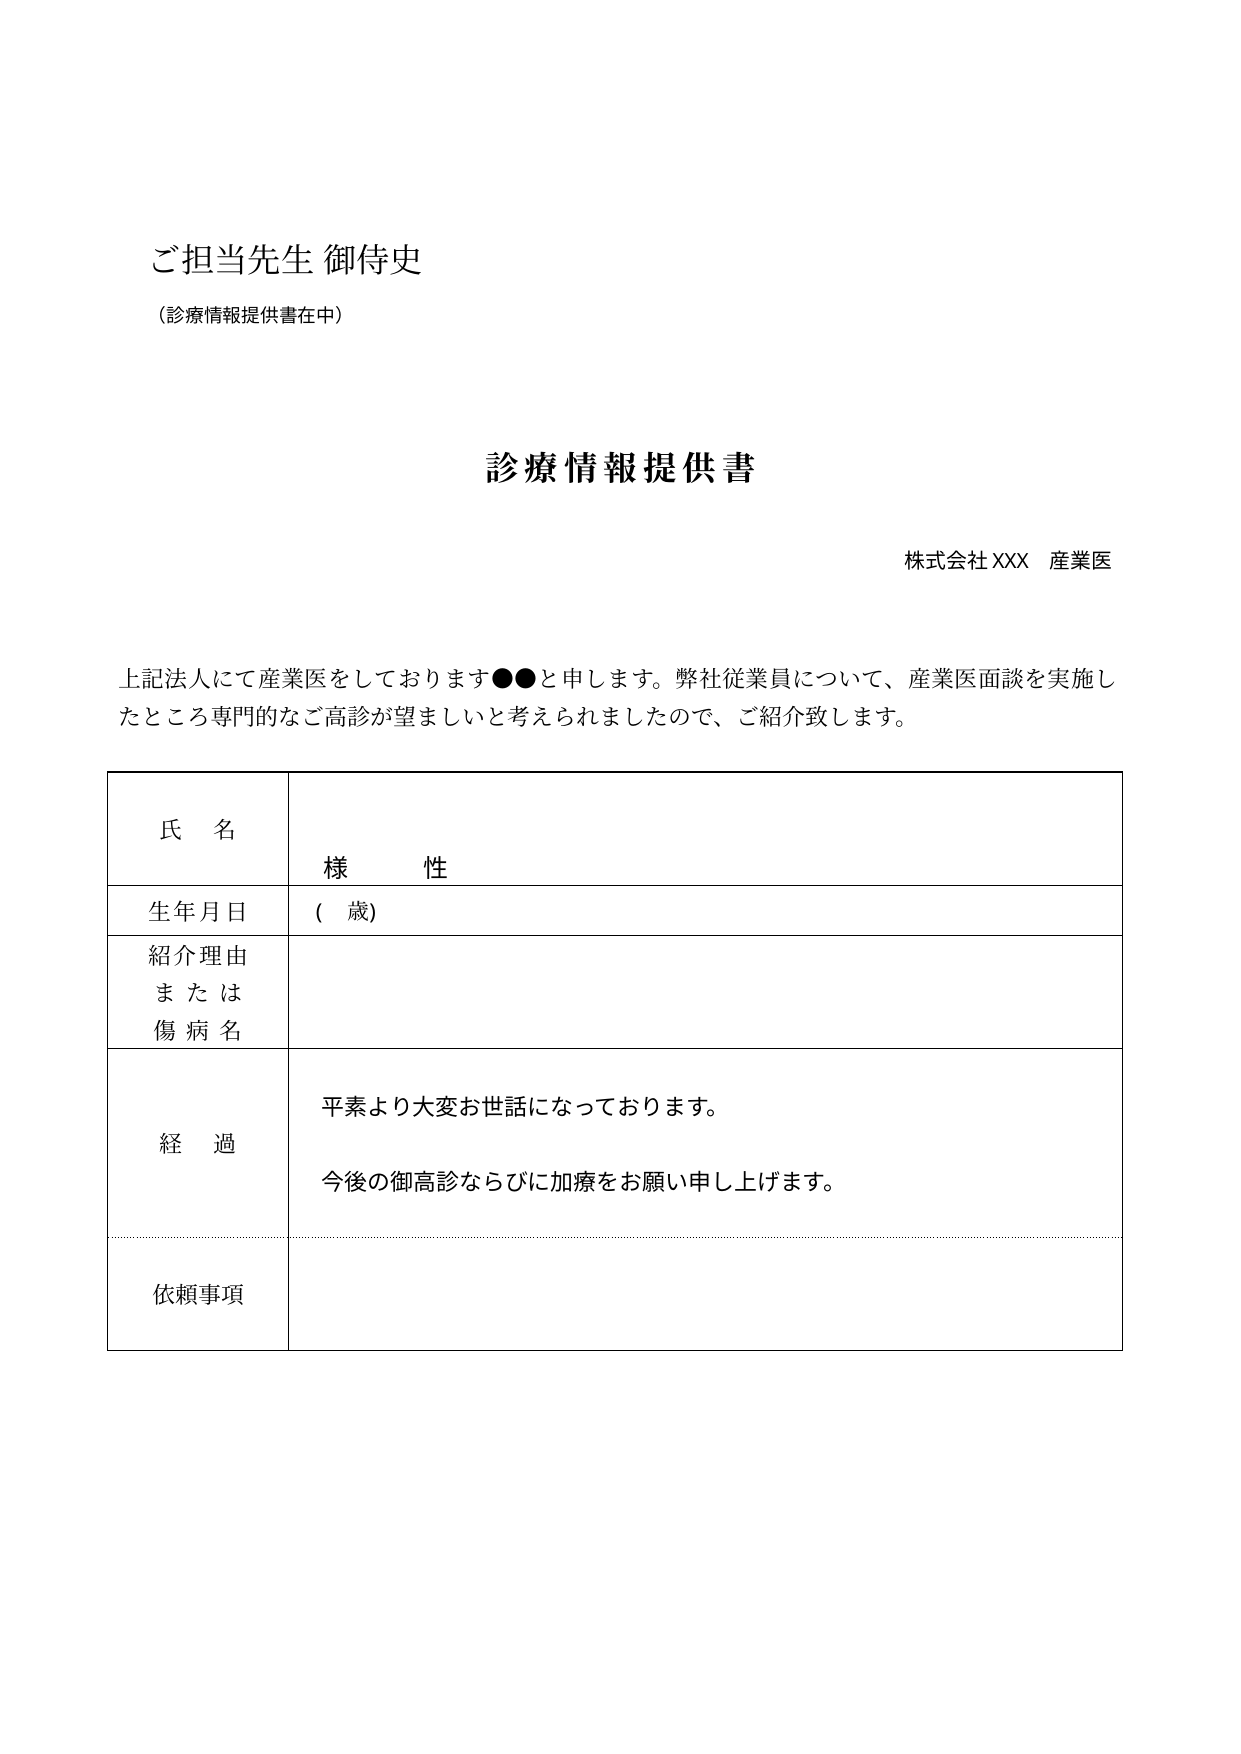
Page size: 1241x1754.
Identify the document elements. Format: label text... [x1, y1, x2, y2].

text ご担当先生 御侍史 [148, 221, 1122, 296]
table_header 氏名 [108, 773, 288, 885]
table_cell 生年月日 [108, 886, 288, 934]
table_cell 平素より大変お世話になっております。 今後の御高診ならびに加療をお願い申し上げます。 [289, 1049, 1122, 1237]
table_cell 紹介理由 または 傷病名 [108, 936, 288, 1048]
table_header 株式会社XXX 産業医 [108, 541, 1122, 621]
table_cell [289, 936, 1122, 1048]
table_cell ( 歳) [289, 886, 1122, 934]
table_cell 依頼事項 [108, 1237, 288, 1350]
table_cell 経過 [108, 1049, 288, 1237]
table_cell [289, 1237, 1122, 1350]
text （診療情報提供書在中） [148, 296, 1122, 333]
text 上記法人にて産業医をしております●●と申します。弊社従業員について、産業医面談を実施したところ専門的なご高診が望ましいと考えられましたので、ご紹介致します。 [118, 659, 1122, 734]
table_header 様 性 [289, 773, 1122, 885]
text 診療情報提供書 [118, 428, 1122, 503]
